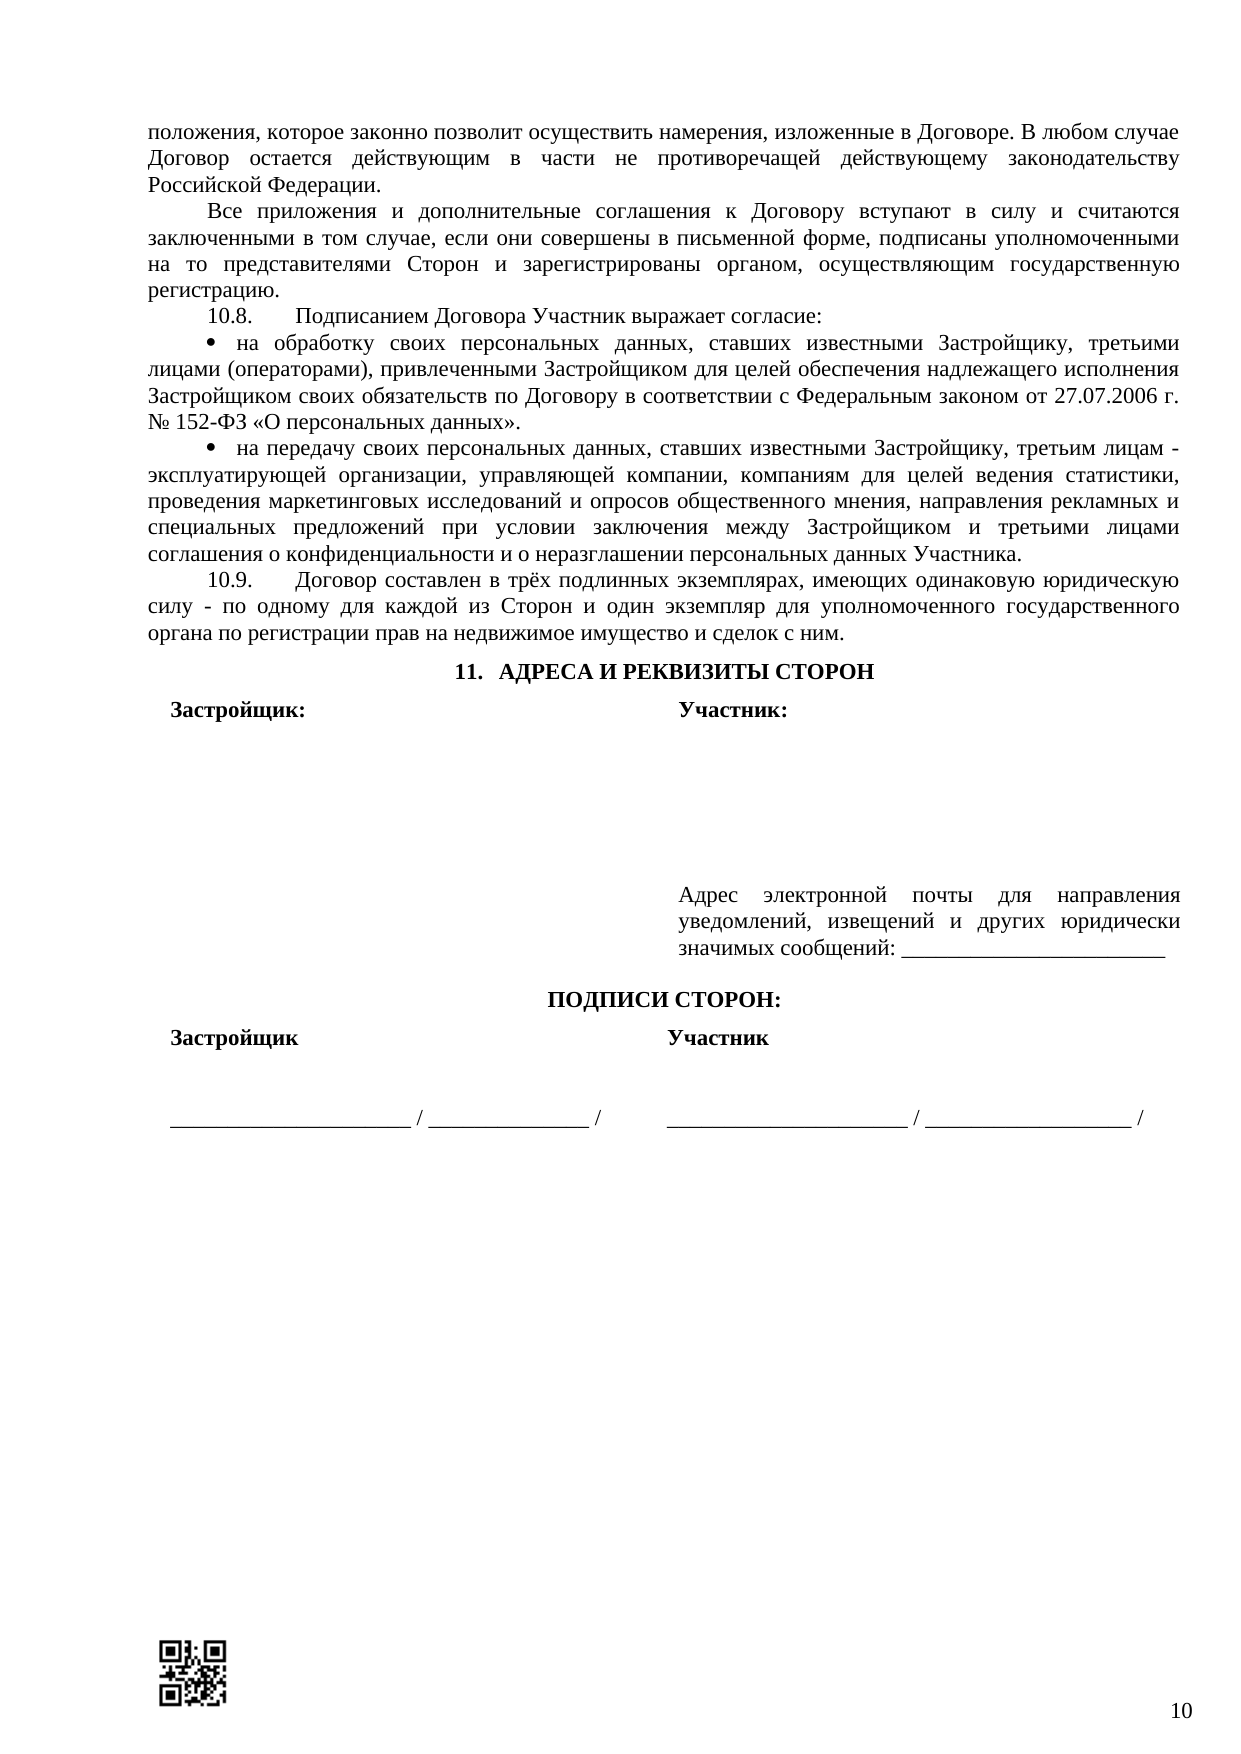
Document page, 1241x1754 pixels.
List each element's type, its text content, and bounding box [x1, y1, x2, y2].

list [148, 118, 1181, 197]
list на обработку своих персональных данных, ставших известными Застройщику, третьими лицами (операторами), привлеченными Застройщиком для целей обеспечения надлежащего исполнения Застройщиком своих обязательств по Договору в соответствии с Федеральным законом от 27.07.2006 г. № 152-ФЗ «О персональных данных». [148, 329, 1181, 434]
list на передачу своих персональных данных, ставших известными Застройщику, третьим лицам - эксплуатирующей организации, управляющей компании, компаниям для целей ведения статистики, проведения маркетинговых исследований и опросов общественного мнения, направления рекламных и специальных предложений при условии заключения между Застройщиком и третьими лицами соглашения о конфиденциальности и о неразглашении персональных данных Участника. [148, 434, 1181, 566]
table_header Участник _____________________ / __________________ / [656, 1025, 1181, 1156]
table_header Застройщик: [159, 697, 667, 973]
subtitle Подписи Сторон: [148, 986, 1181, 1012]
table_header Участник: Адрес электронной почты для направления уведомлений, извещений и других юридически значимых сообщений: _______________________ [667, 697, 1193, 973]
table_header Застройщик _____________________ / ______________ / [159, 1025, 656, 1156]
list Договор составлен в трёх подлинных экземплярах, имеющих одинаковую юридическую силу - по одному для каждой из Сторон и один экземпляр для уполномоченного государственного органа по регистрации прав на недвижимое имущество и сделок с ним. [148, 566, 1181, 645]
text Все приложения и дополнительные соглашения к Договору вступают в силу и считаются заключенными в том случае, если они совершены в письменной форме, подписаны уполномоченными на то представителями Сторон и зарегистрированы органом, осуществляющим государственную регистрацию. [148, 197, 1181, 303]
subtitle АДРЕСА И РЕКВИЗИТЫ СТОРОН [148, 658, 1181, 684]
list Подписанием Договора Участник выражает согласие: [148, 303, 1181, 329]
